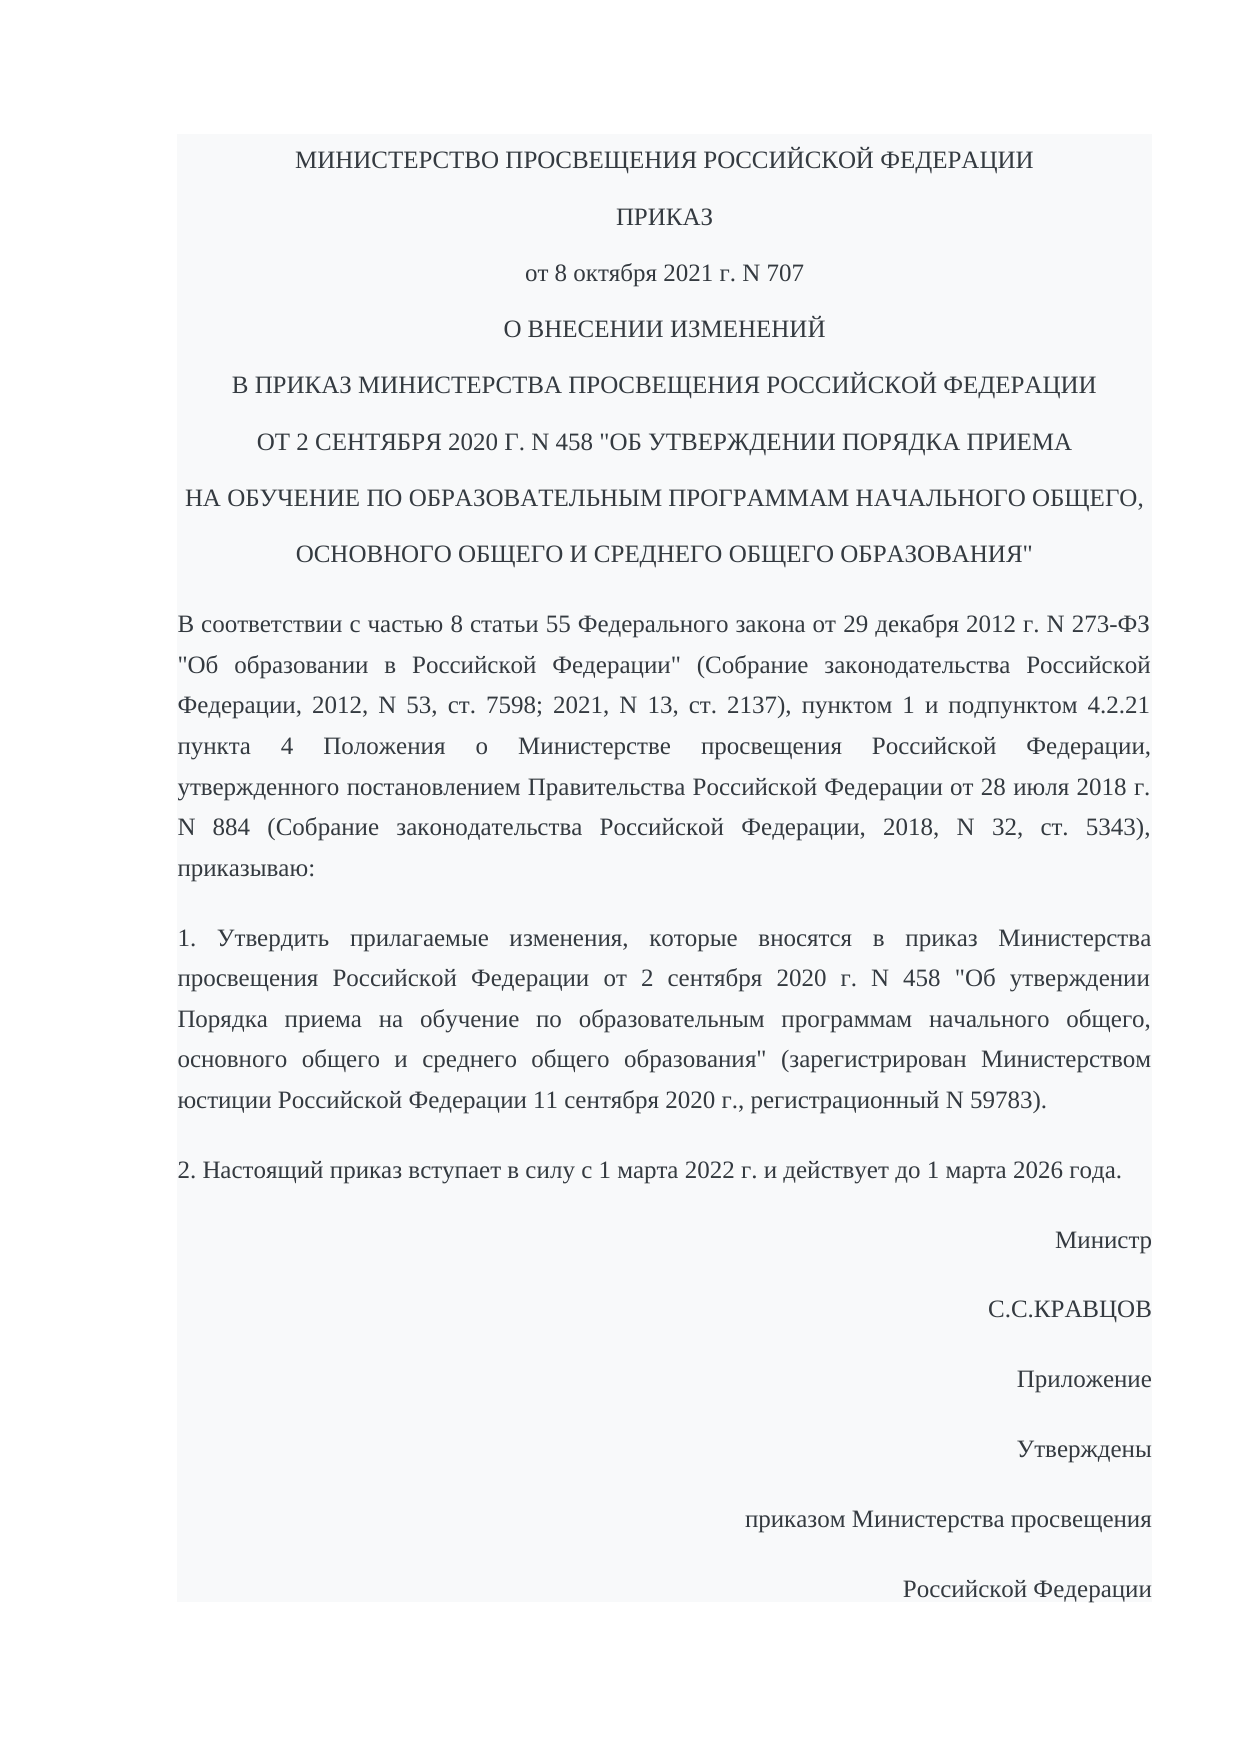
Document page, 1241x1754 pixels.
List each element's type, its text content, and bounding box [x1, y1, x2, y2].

text 2. Настоящий приказ вступает в силу с 1 марта 2022 г. и действует до 1 марта 2026 года. [177, 1143, 1152, 1184]
text В ПРИКАЗ МИНИСТЕРСТВА ПРОСВЕЩЕНИЯ РОССИЙСКОЙ ФЕДЕРАЦИИ [177, 359, 1152, 399]
text Утверждены [177, 1422, 1152, 1463]
text от 8 октября 2021 г. N 707 [177, 246, 1152, 287]
text В соответствии с частью 8 статьи 55 Федерального закона от 29 декабря 2012 г. N 273-ФЗ "Об образовании в Российской Федерации" (Собрание законодательства Российской Федерации, 2012, N 53, ст. 7598; 2021, N 13, ст. 2137), пунктом 1 и подпунктом 4.2.21 пункта 4 Положения о Министерстве просвещения Российской Федерации, утвержденного постановлением Правительства Российской Федерации от 28 июля 2018 г. N 884 (Собрание законодательства Российской Федерации, 2018, N 32, ст. 5343), приказываю: [177, 597, 1152, 882]
text Приложение [177, 1352, 1152, 1393]
text О ВНЕСЕНИИ ИЗМЕНЕНИЙ [177, 302, 1152, 343]
text МИНИСТЕРСТВО ПРОСВЕЩЕНИЯ РОССИЙСКОЙ ФЕДЕРАЦИИ [177, 134, 1152, 174]
text 1. Утвердить прилагаемые изменения, которые вносятся в приказ Министерства просвещения Российской Федерации от 2 сентября 2020 г. N 458 "Об утверждении Порядка приема на обучение по образовательным программам начального общего, основного общего и среднего общего образования" (зарегистрирован Министерством юстиции Российской Федерации 11 сентября 2020 г., регистрационный N 59783). [177, 911, 1152, 1114]
text С.С.КРАВЦОВ [177, 1283, 1152, 1323]
text НА ОБУЧЕНИЕ ПО ОБРАЗОВАТЕЛЬНЫМ ПРОГРАММАМ НАЧАЛЬНОГО ОБЩЕГО, [177, 471, 1152, 512]
text ПРИКАЗ [177, 190, 1152, 231]
text ОСНОВНОГО ОБЩЕГО И СРЕДНЕГО ОБЩЕГО ОБРАЗОВАНИЯ" [177, 527, 1152, 568]
text Российской Федерации [177, 1562, 1152, 1602]
text ОТ 2 СЕНТЯБРЯ 2020 Г. N 458 "ОБ УТВЕРЖДЕНИИ ПОРЯДКА ПРИЕМА [177, 415, 1152, 456]
text Министр [177, 1213, 1152, 1253]
text приказом Министерства просвещения [177, 1492, 1152, 1533]
